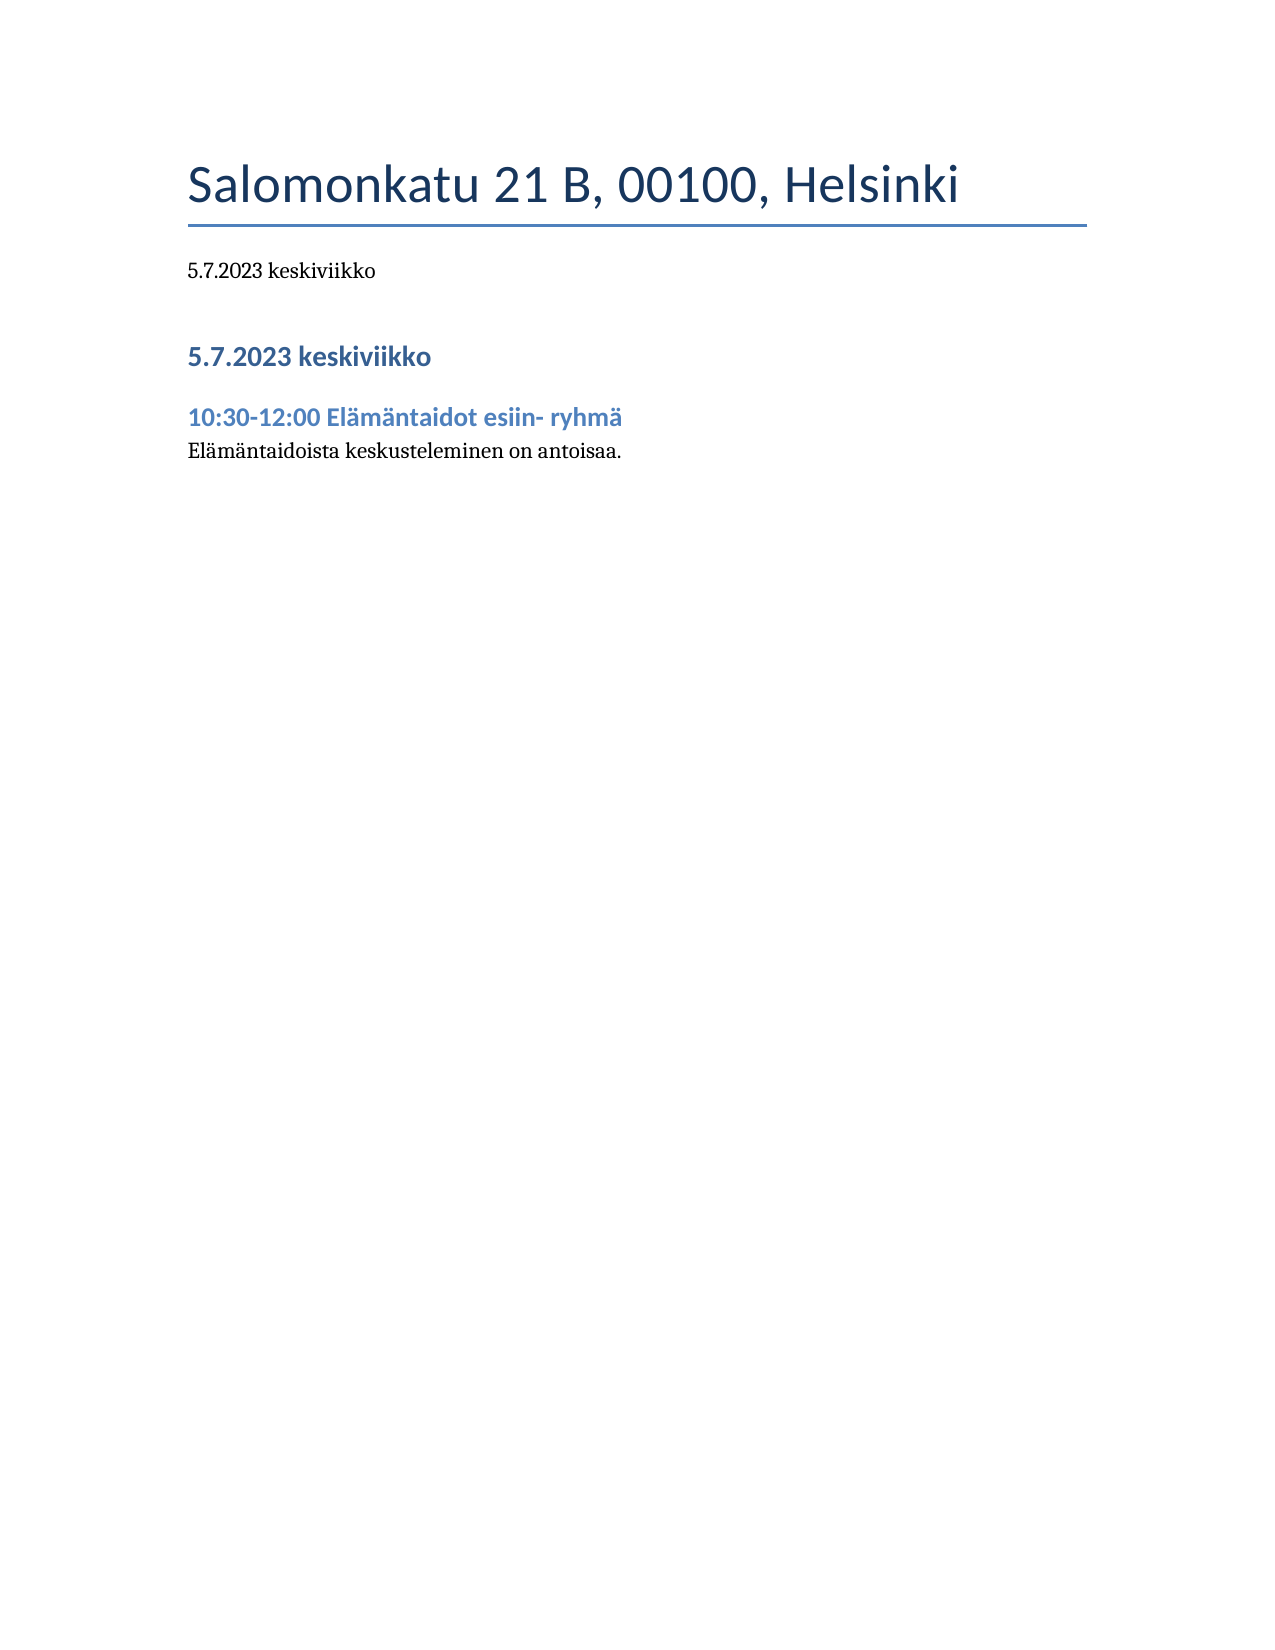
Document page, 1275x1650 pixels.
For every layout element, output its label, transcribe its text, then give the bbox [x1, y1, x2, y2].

text 5.7.2023 keskiviikko [187, 258, 1087, 284]
title Salomonkatu 21 B, 00100, Helsinki [187, 150, 1087, 227]
subtitle 10:30-12:00 Elämäntaidot esiin- ryhmä [187, 400, 1087, 433]
subtitle 5.7.2023 keskiviikko [187, 338, 1087, 374]
text Elämäntaidoista keskusteleminen on antoisaa. [187, 438, 1087, 464]
